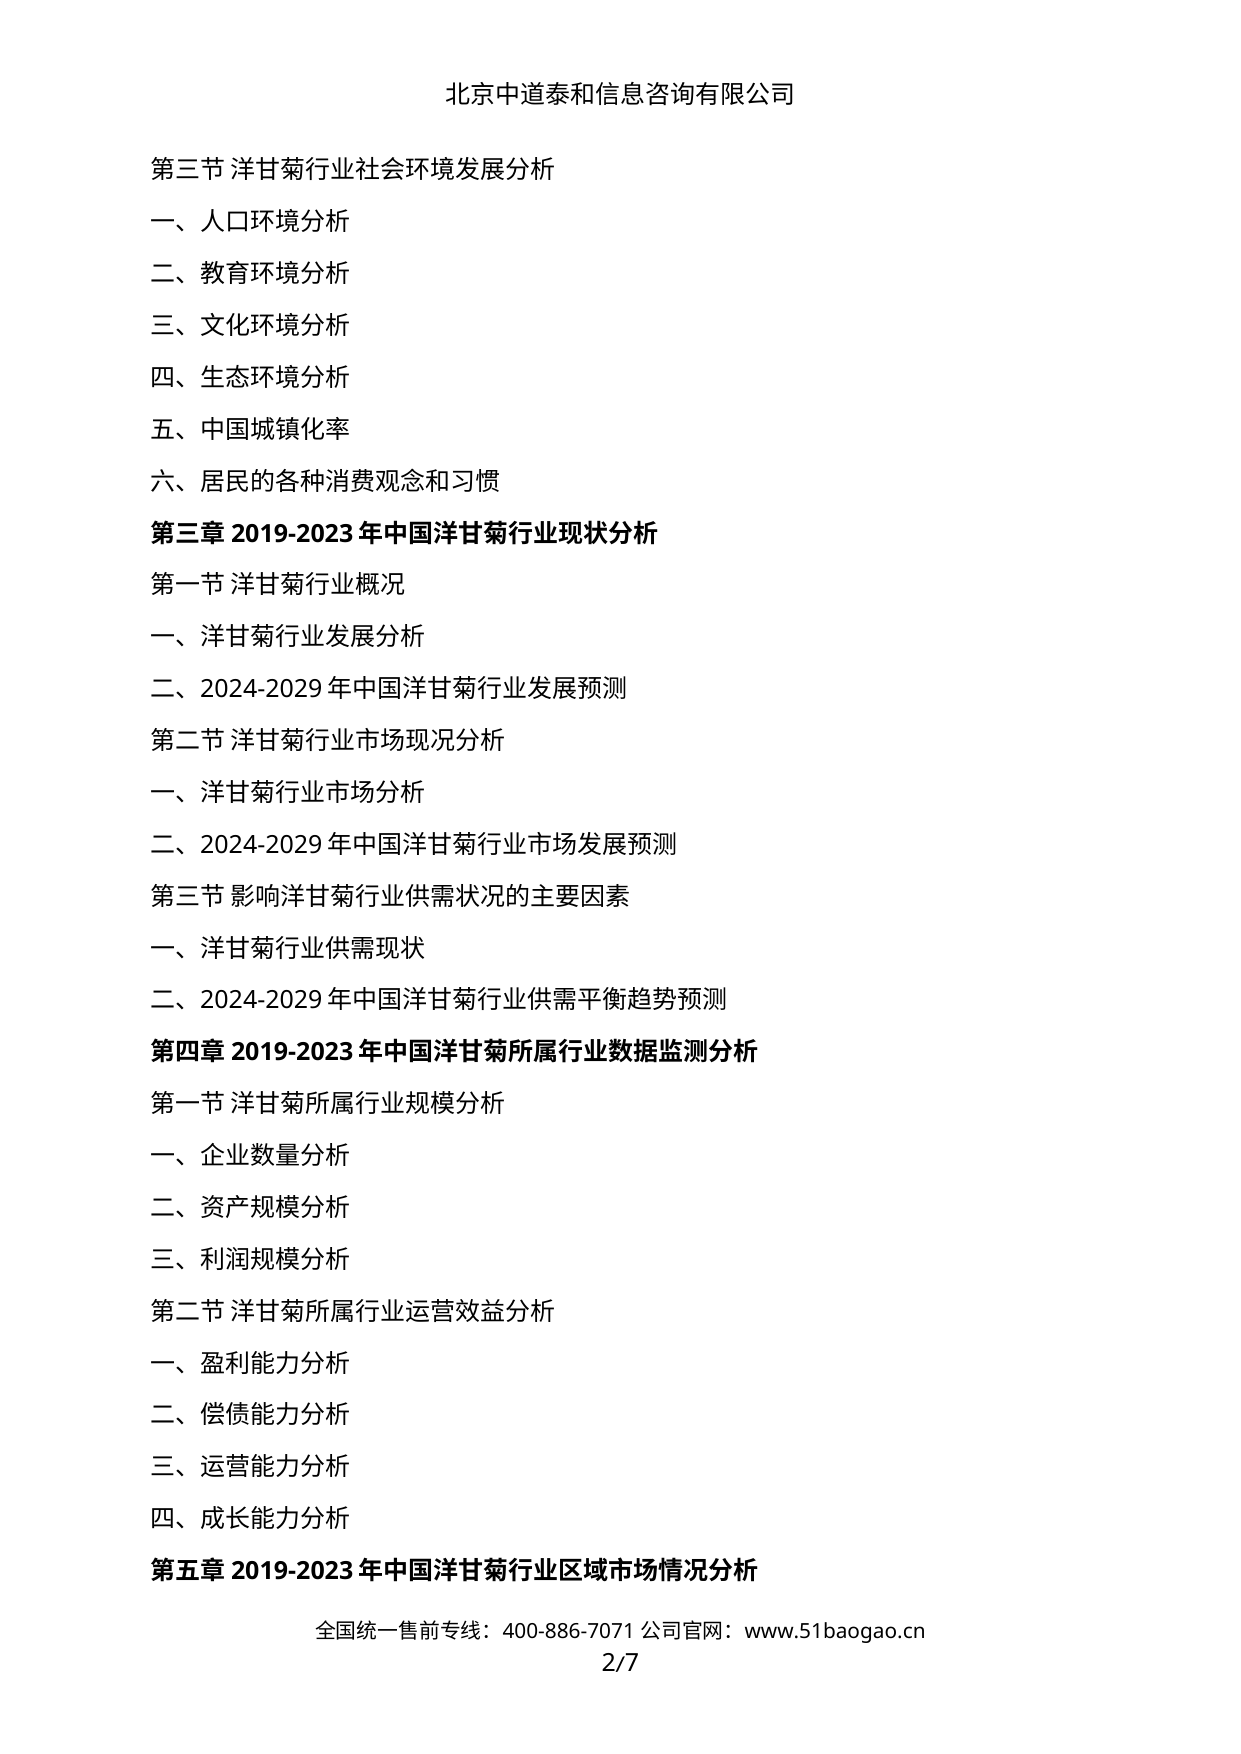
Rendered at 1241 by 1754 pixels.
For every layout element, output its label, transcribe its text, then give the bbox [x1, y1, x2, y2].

text 四、生态环境分析 [150, 357, 1090, 394]
text 二、偿债能力分析 [150, 1395, 1090, 1431]
text 一、盈利能力分析 [150, 1343, 1090, 1379]
text 三、文化环境分析 [150, 306, 1090, 342]
text 六、居民的各种消费观念和习惯 [150, 461, 1090, 497]
text 四、成长能力分析 [150, 1499, 1090, 1535]
text 二、2024-2029年中国洋甘菊行业市场发展预测 [150, 824, 1090, 861]
text 第二节 洋甘菊所属行业运营效益分析 [150, 1291, 1090, 1327]
text 一、企业数量分析 [150, 1136, 1090, 1172]
text 一、洋甘菊行业供需现状 [150, 928, 1090, 964]
text 二、教育环境分析 [150, 254, 1090, 290]
text 一、洋甘菊行业市场分析 [150, 772, 1090, 809]
text 第三章 2019-2023年中国洋甘菊行业现状分析 [150, 513, 1090, 549]
text 二、2024-2029年中国洋甘菊行业发展预测 [150, 669, 1090, 705]
text 第三节 洋甘菊行业社会环境发展分析 [150, 150, 1090, 186]
text 一、洋甘菊行业发展分析 [150, 617, 1090, 653]
text 第二节 洋甘菊行业市场现况分析 [150, 721, 1090, 757]
text 三、运营能力分析 [150, 1447, 1090, 1483]
text 二、资产规模分析 [150, 1187, 1090, 1224]
text 二、2024-2029年中国洋甘菊行业供需平衡趋势预测 [150, 980, 1090, 1016]
text 第三节 影响洋甘菊行业供需状况的主要因素 [150, 876, 1090, 912]
text 三、利润规模分析 [150, 1239, 1090, 1276]
text 第五章 2019-2023年中国洋甘菊行业区域市场情况分析 [150, 1551, 1090, 1587]
text 第一节 洋甘菊所属行业规模分析 [150, 1084, 1090, 1120]
text 第四章 2019-2023年中国洋甘菊所属行业数据监测分析 [150, 1032, 1090, 1068]
text 五、中国城镇化率 [150, 409, 1090, 446]
text 一、人口环境分析 [150, 202, 1090, 238]
text 第一节 洋甘菊行业概况 [150, 565, 1090, 601]
